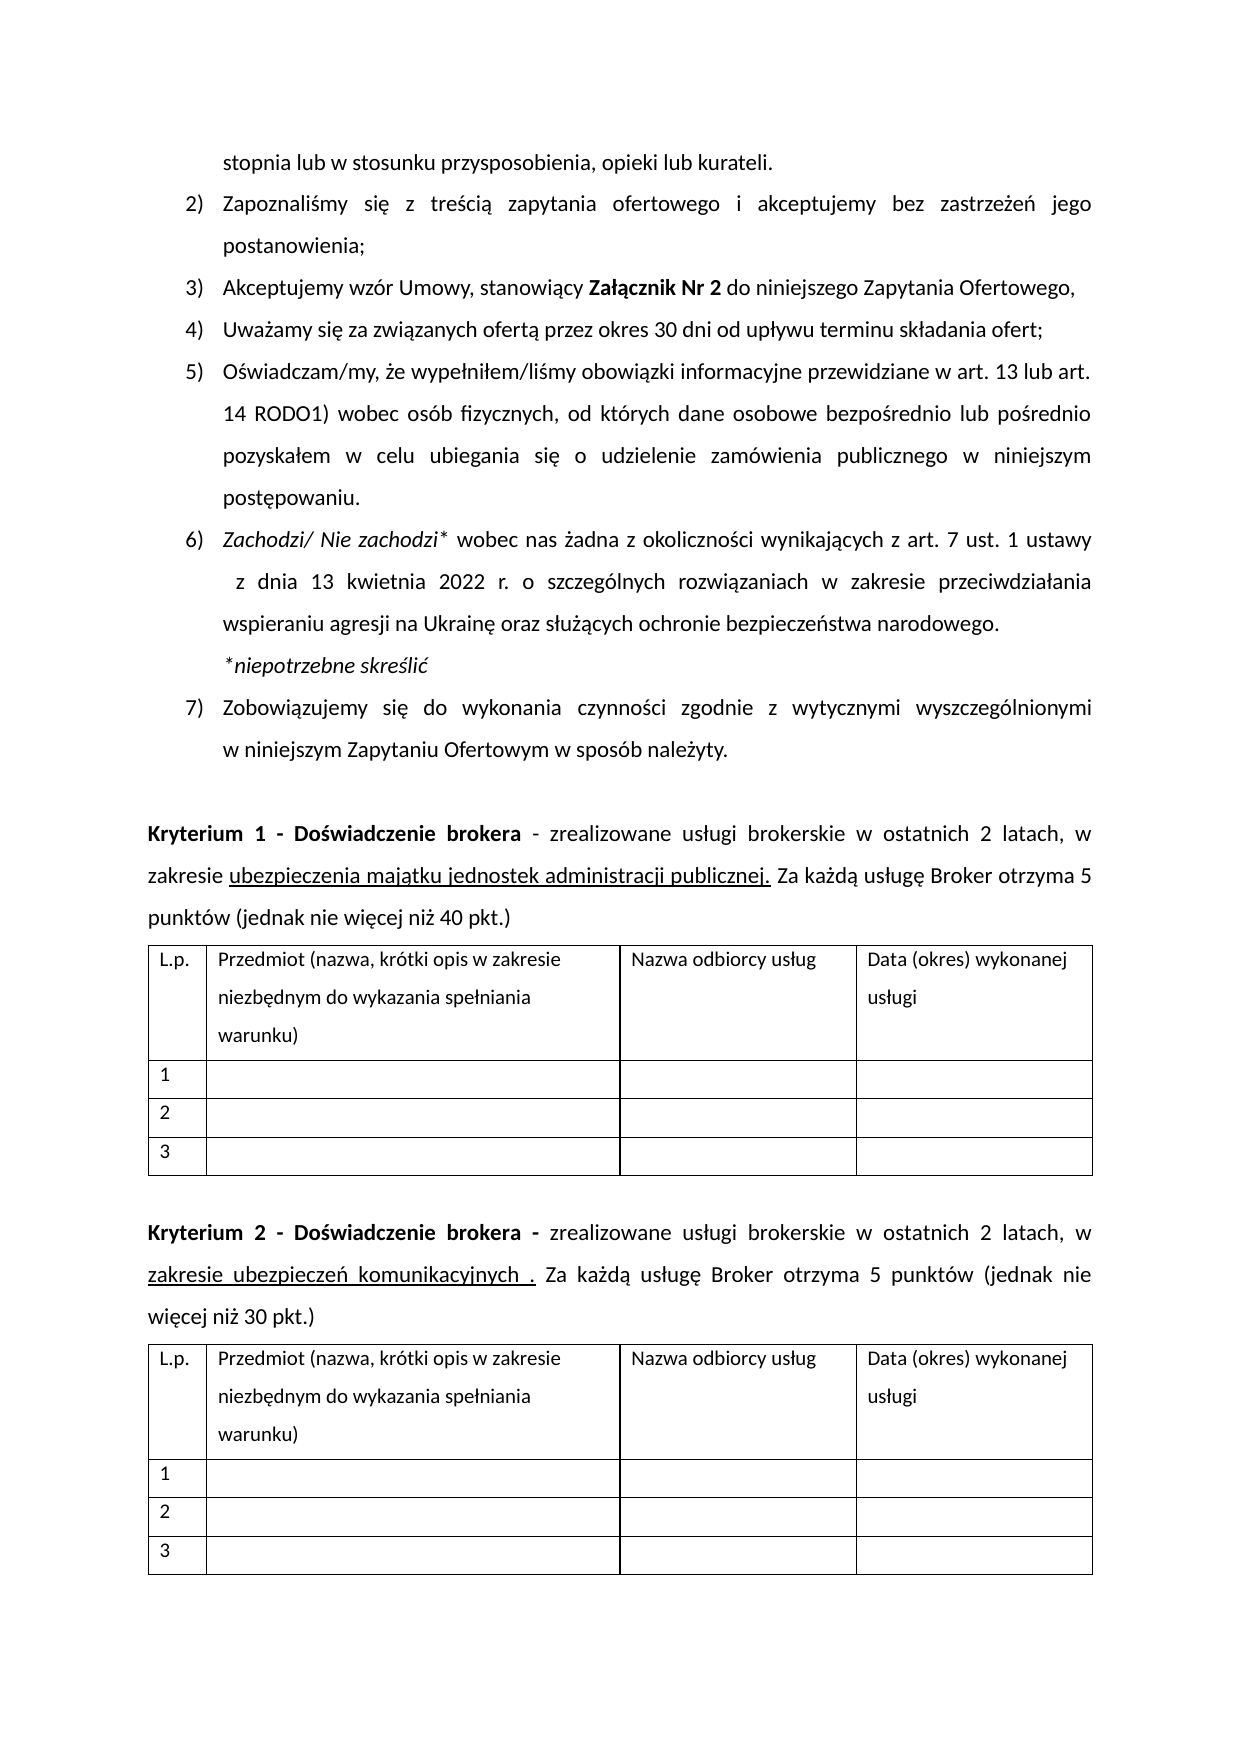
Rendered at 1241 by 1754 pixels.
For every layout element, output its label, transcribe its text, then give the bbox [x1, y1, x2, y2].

list Oświadczam/my, że wypełniłem/liśmy obowiązki informacyjne przewidziane w art. 13 lub art. 14 RODO1) wobec osób fizycznych, od których dane osobowe bezpośrednio lub pośrednio pozyskałem w celu ubiegania się o udzielenie zamówienia publicznego w niniejszym postępowaniu. [185, 357, 1093, 511]
table_cell [621, 1061, 856, 1098]
table_header Nazwa odbiorcy usług [621, 1345, 856, 1459]
table_header Przedmiot (nazwa, krótki opis w zakresie niezbędnym do wykazania spełniania warunku) [207, 1345, 619, 1459]
table_cell [621, 1537, 856, 1574]
table_header L.p. [149, 1345, 206, 1459]
table_cell 2 [149, 1498, 206, 1536]
list Zachodzi/ Nie zachodzi* wobec nas żadna z okoliczności wynikających z art. 7 ust. 1 ustawy z dnia 13 kwietnia 2022 r. o szczególnych rozwiązaniach w zakresie przeciwdziałania wspieraniu agresji na Ukrainę oraz służących ochronie bezpieczeństwa narodowego. [185, 525, 1093, 637]
table_cell [857, 1537, 1092, 1574]
table_cell [857, 1460, 1092, 1497]
table_cell [621, 1138, 856, 1175]
table_header L.p. [149, 946, 206, 1060]
table_cell [857, 1099, 1092, 1137]
table_cell 3 [149, 1138, 206, 1175]
list Zapoznaliśmy się z treścią zapytania ofertowego i akceptujemy bez zastrzeżeń jego postanowienia; [185, 189, 1093, 259]
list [185, 148, 1093, 176]
table_cell [207, 1138, 619, 1175]
table_cell 1 [149, 1061, 206, 1098]
table_cell 2 [149, 1099, 206, 1137]
table_cell [207, 1537, 619, 1574]
text Kryterium 1 - Doświadczenie brokera - zrealizowane usługi brokerskie w ostatnich 2 latach, w zakresie ubezpieczenia majątku jednostek administracji publicznej. Za każdą usługę Broker otrzyma 5 punktów (jednak nie więcej niż 40 pkt.) [148, 819, 1093, 931]
list Zobowiązujemy się do wykonania czynności zgodnie z wytycznymi wyszczególnionymi w niniejszym Zapytaniu Ofertowym w sposób należyty. [185, 693, 1093, 763]
list Uważamy się za związanych ofertą przez okres 30 dni od upływu terminu składania ofert; [185, 316, 1093, 343]
table_header Data (okres) wykonanej usługi [857, 946, 1092, 1060]
table_cell [207, 1498, 619, 1536]
table_cell [207, 1061, 619, 1098]
list Akceptujemy wzór Umowy, stanowiący Załącznik Nr 2 do niniejszego Zapytania Ofertowego, [185, 273, 1093, 302]
list *niepotrzebne skreślić [223, 651, 1093, 679]
table_header Data (okres) wykonanej usługi [857, 1345, 1092, 1459]
table_cell [621, 1099, 856, 1137]
table_cell [621, 1460, 856, 1497]
table_cell [207, 1099, 619, 1137]
text Kryterium 2 - Doświadczenie brokera - zrealizowane usługi brokerskie w ostatnich 2 latach, w zakresie ubezpieczeń komunikacyjnych . Za każdą usługę Broker otrzyma 5 punktów (jednak nie więcej niż 30 pkt.) [148, 1218, 1093, 1330]
table_cell [621, 1498, 856, 1536]
table_cell 1 [149, 1460, 206, 1497]
table_header Nazwa odbiorcy usług [621, 946, 856, 1060]
table_cell [857, 1138, 1092, 1175]
table_cell [857, 1498, 1092, 1536]
table_header Przedmiot (nazwa, krótki opis w zakresie niezbędnym do wykazania spełniania warunku) [207, 946, 619, 1060]
table_cell [857, 1061, 1092, 1098]
table_cell [207, 1460, 619, 1497]
table_cell 3 [149, 1537, 206, 1574]
